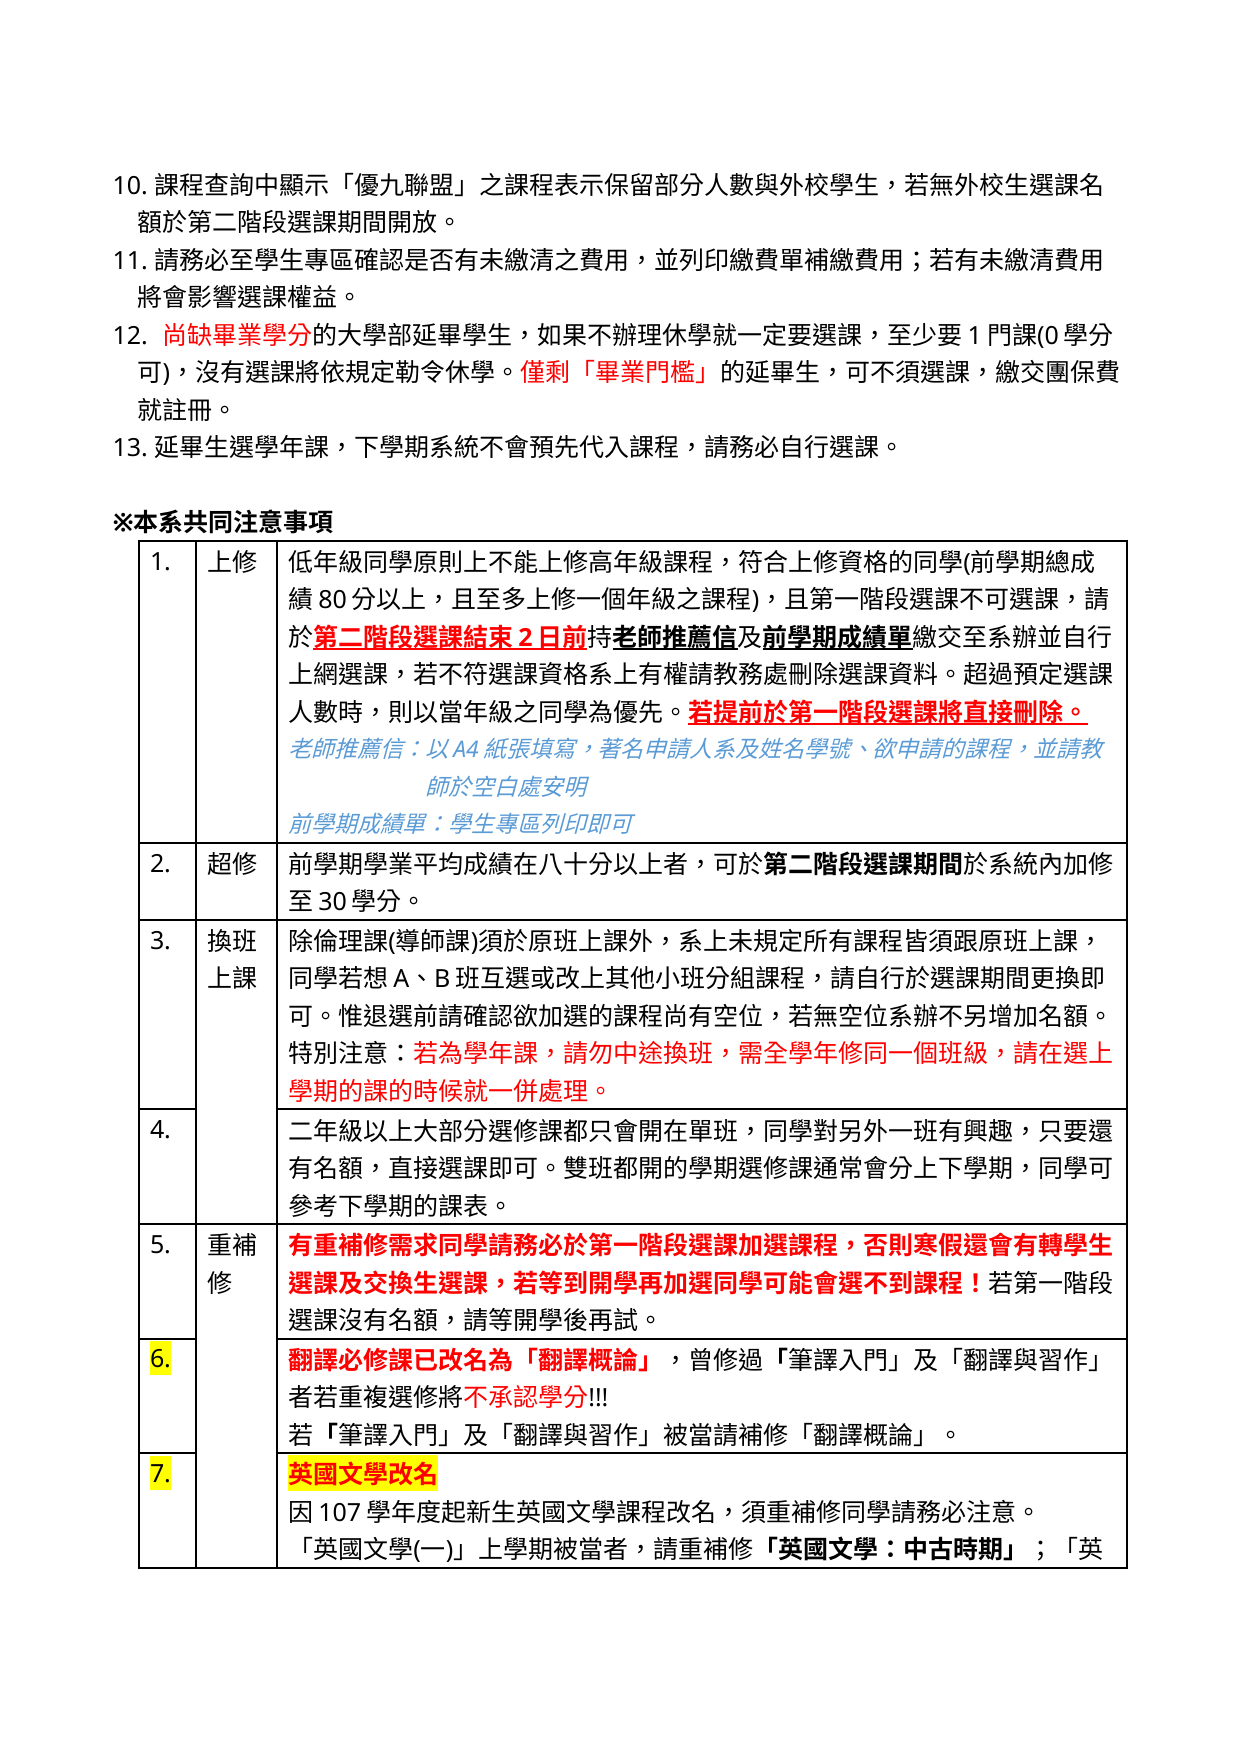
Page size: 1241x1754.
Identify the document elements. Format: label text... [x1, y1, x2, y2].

text 12. 尚缺畢業學分的大學部延畢學生，如果不辦理休學就一定要選課，至少要1門課(0學分可)，沒有選課將依規定勒令休學。僅剩「畢業門檻」的延畢生，可不須選課，繳交團保費就註冊。 [112, 314, 1128, 427]
table_cell 除倫理課(導師課)須於原班上課外，系上未規定所有課程皆須跟原班上課，同學若想A、B班互選或改上其他小班分組課程，請自行於選課期間更換即可。惟退選前請確認欲加選的課程尚有空位，若無空位系辦不另增加名額。 特別注意：若為學年課，請勿中途換班，需全學年修同一個班級，請在選上學期的課的時候就一併處理。 [278, 921, 1126, 1108]
text ※本系共同注意事項 [112, 502, 1128, 539]
table_header 上修 [197, 542, 276, 842]
table_cell 5. [140, 1225, 195, 1337]
table_cell 3. [140, 921, 195, 1108]
table_cell 4. [140, 1110, 195, 1223]
table_cell 2. [140, 844, 195, 919]
table_cell 前學期學業平均成績在八十分以上者，可於第二階段選課期間於系統內加修至30學分。 [278, 844, 1126, 919]
text 11. 請務必至學生專區確認是否有未繳清之費用，並列印繳費單補繳費用；若有未繳清費用將會影響選課權益。 [112, 239, 1128, 314]
table_cell 翻譯必修課已改名為「翻譯概論」，曾修過「筆譯入門」及「翻譯與習作」者若重複選修將不承認學分!!! 若「筆譯入門」及「翻譯與習作」被當請補修「翻譯概論」。 [278, 1340, 1126, 1452]
table_cell 二年級以上大部分選修課都只會開在單班，同學對另外一班有興趣，只要還有名額，直接選課即可。雙班都開的學期選修課通常會分上下學期，同學可參考下學期的課表。 [278, 1110, 1126, 1223]
table_cell 有重補修需求同學請務必於第一階段選課加選課程，否則寒假還會有轉學生選課及交換生選課，若等到開學再加選同學可能會選不到課程！若第一階段選課沒有名額，請等開學後再試。 [278, 1225, 1126, 1337]
text 10. 課程查詢中顯示「優九聯盟」之課程表示保留部分人數與外校學生，若無外校生選課名額於第二階段選課期間開放。 [112, 164, 1128, 239]
table_cell 6. [140, 1340, 195, 1452]
table_cell 超修 [197, 844, 276, 919]
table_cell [278, 1454, 1126, 1567]
table_cell 7. [140, 1454, 195, 1567]
text 13. 延畢生選學年課，下學期系統不會預先代入課程，請務必自行選課。 [112, 427, 1128, 464]
table_header 低年級同學原則上不能上修高年級課程，符合上修資格的同學(前學期總成績80分以上，且至多上修一個年級之課程)，且第一階段選課不可選課，請於第二階段選課結束2日前持老師推薦信及前學期成績單繳交至系辦並自行上網選課，若不符選課資格系上有權請教務處刪除選課資料。超過預定選課人數時，則以當年級之同學為優先。若提前於第一階段選課將直接刪除。 老師推薦信：以A4紙張填寫，著名申請人系及姓名學號、欲申請的課程，並請教師於空白處安明 前學期成績單：學生專區列印即可 [278, 542, 1126, 842]
table_cell 重補修 [197, 1225, 276, 1567]
table_header 1. [140, 542, 195, 842]
table_cell 換班上課 [197, 921, 276, 1223]
